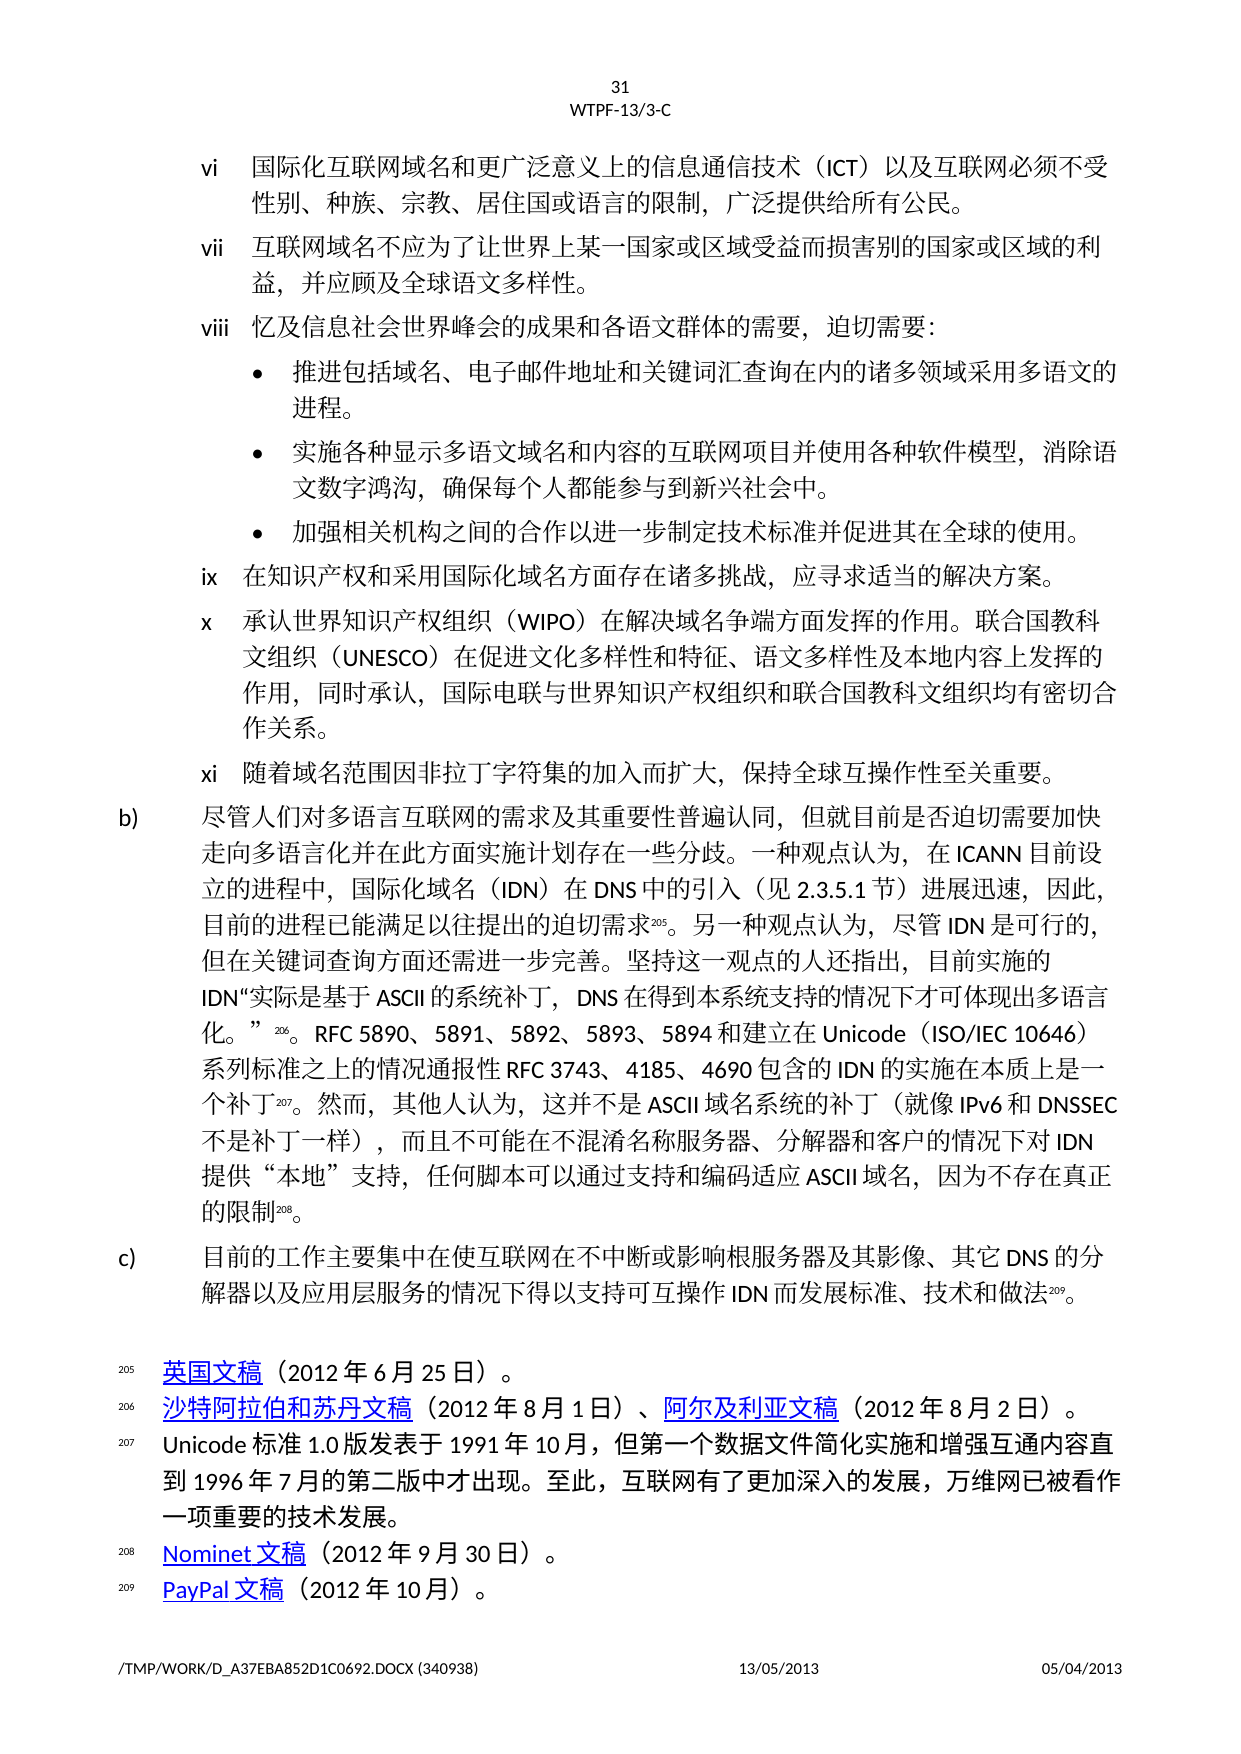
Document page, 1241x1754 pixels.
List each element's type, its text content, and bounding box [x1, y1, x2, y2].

text • 推进包括域名、电子邮件地址和关键词汇查询在内的诸多领域采用多语文的进程。 [251, 352, 1122, 424]
text viii 忆及信息社会世界峰会的成果和各语文群体的需要，迫切需要： [201, 308, 1122, 344]
text x 承认世界知识产权组织（WIPO）在解决域名争端方面发挥的作用。联合国教科文组织（UNESCO）在促进文化多样性和特征、语文多样性及本地内容上发挥的作用，同时承认，国际电联与世界知识产权组织和联合国教科文组织均有密切合作关系。 [201, 601, 1122, 745]
text ix 在知识产权和采用国际化域名方面存在诸多挑战，应寻求适当的解决方案。 [201, 557, 1122, 593]
text • 实施各种显示多语文域名和内容的互联网项目并使用各种软件模型，消除语文数字鸿沟，确保每个人都能参与到新兴社会中。 [251, 433, 1122, 504]
text b) 尽管人们对多语言互联网的需求及其重要性普遍认同，但就目前是否迫切需要加快走向多语言化并在此方面实施计划存在一些分歧。一种观点认为，在ICANN目前设立的进程中，国际化域名（IDN）在DNS中的引入（见2.3.5.1节）进展迅速，因此，目前的进程已能满足以往提出的迫切需求。另一种观点认为，尽管IDN是可行的，但在关键词查询方面还需进一步完善。坚持这一观点的人还指出，目前实施的IDN“实际是基于ASCII的系统补丁，DNS在得到本系统支持的情况下才可体现出多语言化。”。RFC 5890、5891、5892、5893、5894和建立在Unicode（ISO/IEC 10646）系列标准之上的情况通报性RFC 3743、4185、4690包含的IDN的实施在本质上是一个补丁。然而，其他人认为，这并不是ASCII域名系统的补丁（就像IPv6和DNSSEC不是补丁一样），而且不可能在不混淆名称服务器、分解器和客户的情况下对IDN提供“本地”支持，任何脚本可以通过支持和编码适应ASCII域名，因为不存在真正的限制。 [118, 798, 1122, 1229]
text xi 随着域名范围因非拉丁字符集的加入而扩大，保持全球互操作性至关重要。 [201, 753, 1122, 789]
text • 加强相关机构之间的合作以进一步制定技术标准并促进其在全球的使用。 [251, 513, 1122, 549]
text vii 互联网域名不应为了让世界上某一国家或区域受益而损害别的国家或区域的利益，并应顾及全球语文多样性。 [201, 228, 1122, 300]
text c) 目前的工作主要集中在使互联网在不中断或影响根服务器及其影像、其它DNS的分解器以及应用层服务的情况下得以支持可互操作IDN而发展标准、技术和做法。 [118, 1237, 1122, 1309]
text vi 国际化互联网域名和更广泛意义上的信息通信技术（ICT）以及互联网必须不受性别、种族、宗教、居住国或语言的限制，广泛提供给所有公民。 [201, 148, 1122, 219]
